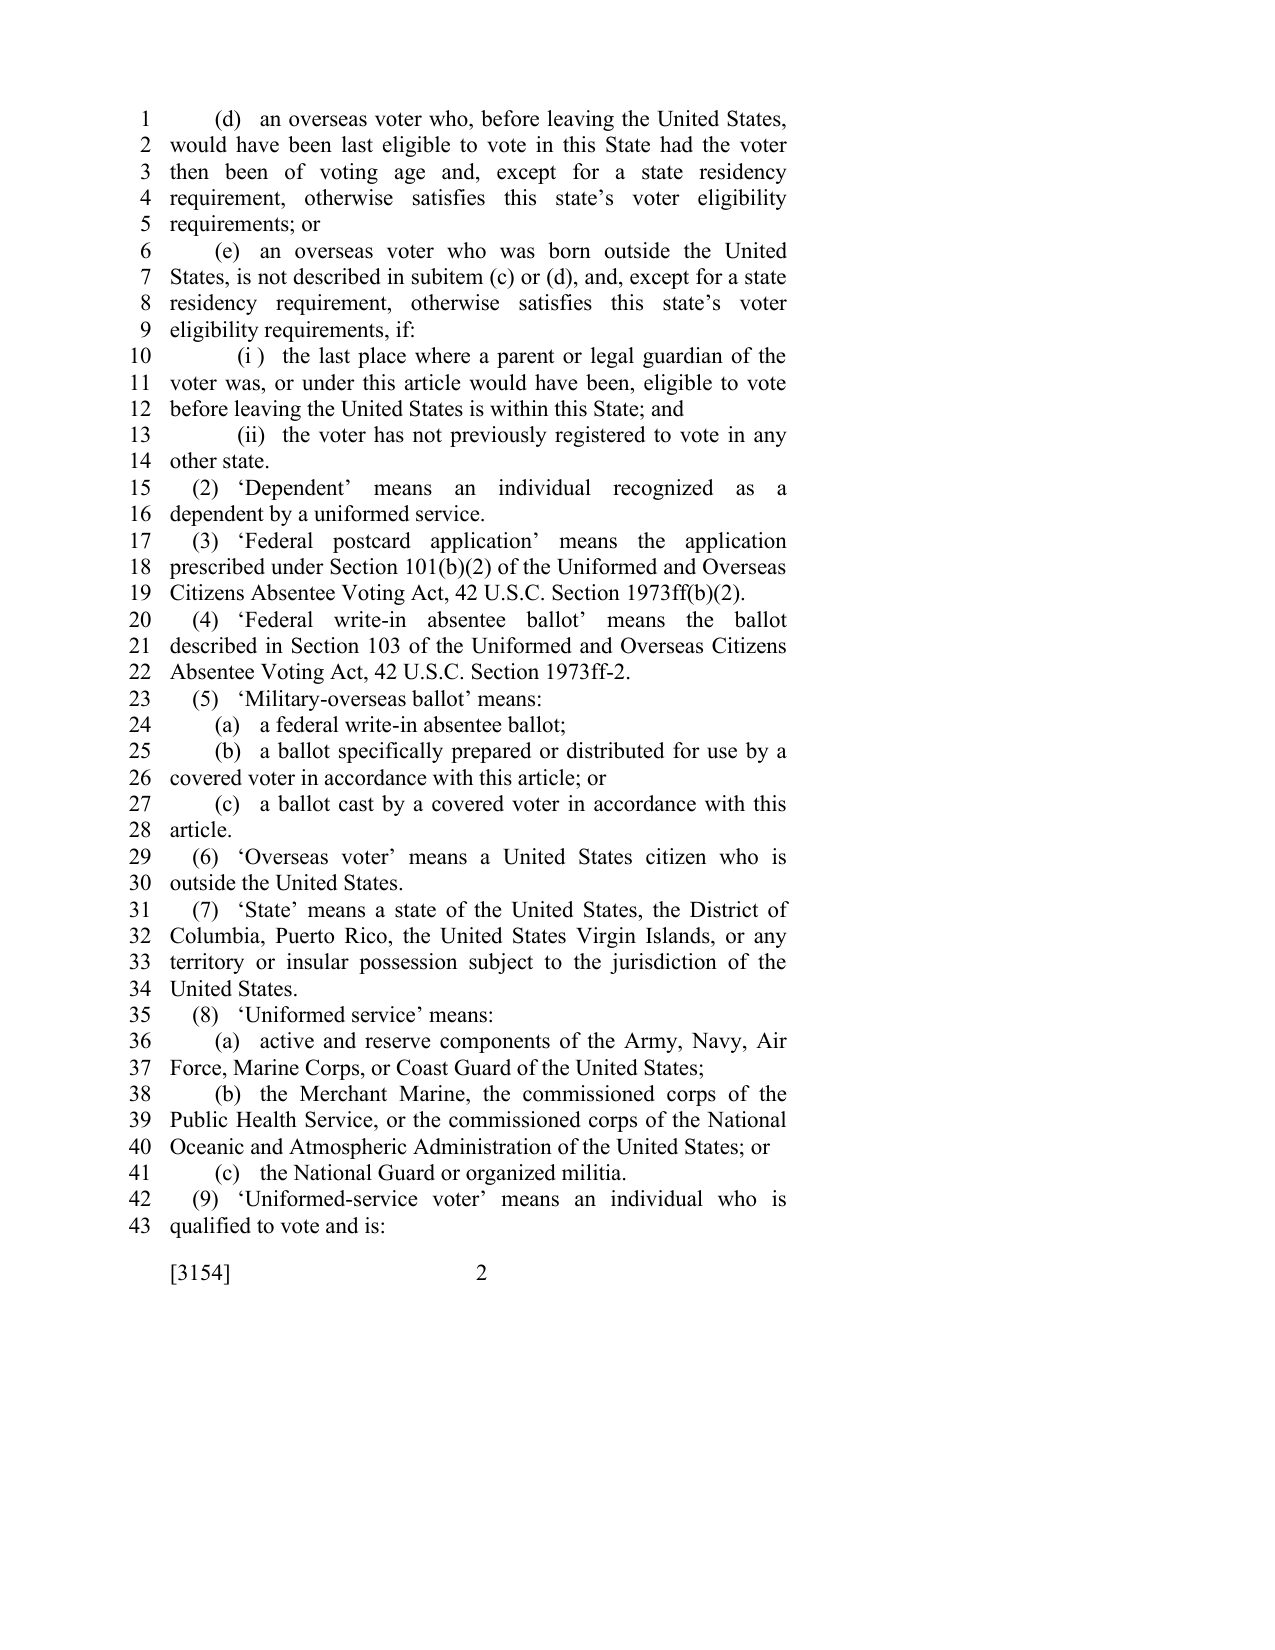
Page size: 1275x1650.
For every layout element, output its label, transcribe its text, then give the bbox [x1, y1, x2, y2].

text (a) active and reserve components of the Army, Navy, Air Force, Marine Corps, or Coast Guard of the United States; [169, 1027, 787, 1080]
text (b) the Merchant Marine, the commissioned corps of the Public Health Service, or the commissioned corps of the National Oceanic and Atmospheric Administration of the United States; or [169, 1080, 787, 1159]
text (6) ‘Overseas voter’ means a United States citizen who is outside the United States. [169, 843, 787, 896]
text (2) ‘Dependent’ means an individual recognized as a dependent by a uniformed service. [169, 474, 787, 527]
text (7) ‘State’ means a state of the United States, the District of Columbia, Puerto Rico, the United States Virgin Islands, or any territory or insular possession subject to the jurisdiction of the United States. [169, 896, 787, 1001]
text (4) ‘Federal write-in absentee ballot’ means the ballot described in Section 103 of the Uniformed and Overseas Citizens Absentee Voting Act, 42 U.S.C. Section 1973ff-2. [169, 606, 787, 685]
text (5) ‘Military-overseas ballot’ means: [169, 685, 787, 711]
text (3) ‘Federal postcard application’ means the application prescribed under Section 101(b)(2) of the Uniformed and Overseas Citizens Absentee Voting Act, 42 U.S.C. Section 1973ff(b)(2). [169, 527, 787, 606]
text (9) ‘Uniformed-service voter’ means an individual who is qualified to vote and is: [169, 1186, 787, 1238]
text (8) ‘Uniformed service’ means: [169, 1001, 787, 1027]
text (ii) the voter has not previously registered to vote in any other state. [169, 421, 787, 474]
text (c) a ballot cast by a covered voter in accordance with this article. [169, 790, 787, 843]
text (e) an overseas voter who was born outside the United States, is not described in subitem (c) or (d), and, except for a state residency requirement, otherwise satisfies this state’s voter eligibility requirements, if: [169, 237, 787, 342]
text (a) a federal write-in absentee ballot; [169, 711, 787, 737]
text (b) a ballot specifically prepared or distributed for use by a covered voter in accordance with this article; or [169, 737, 787, 790]
text (d) an overseas voter who, before leaving the United States, would have been last eligible to vote in this State had the voter then been of voting age and, except for a state residency requirement, otherwise satisfies this state’s voter eligibility requirements; or [169, 105, 787, 237]
text (c) the National Guard or organized militia. [169, 1159, 787, 1186]
text (i ) the last place where a parent or legal guardian of the voter was, or under this article would have been, eligible to vote before leaving the United States is within this State; and [169, 342, 787, 421]
